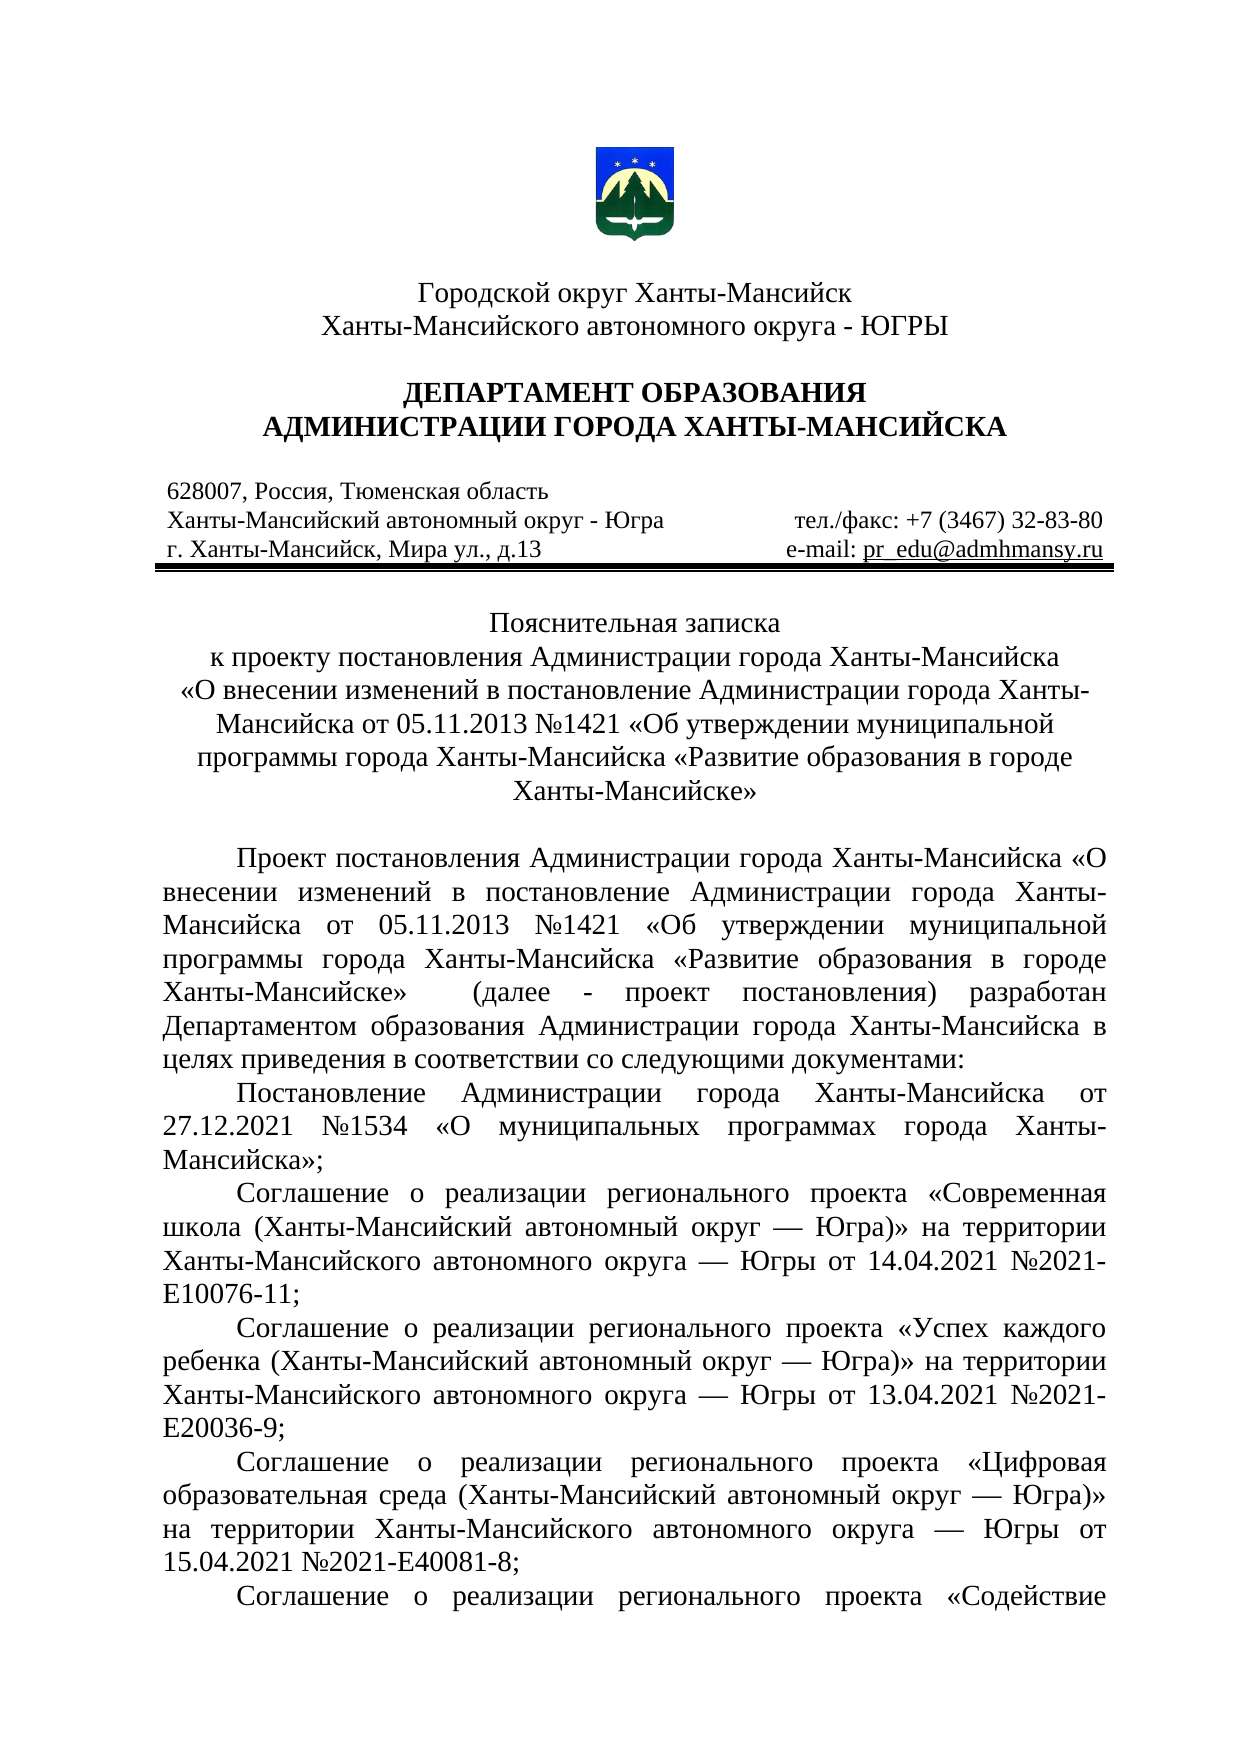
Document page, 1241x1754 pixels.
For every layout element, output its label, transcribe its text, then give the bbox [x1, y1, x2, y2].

text ДЕПАРТАМЕНТ ОБРАЗОВАНИЯ [162, 376, 1107, 409]
text Проект постановления Администрации города Ханты-Мансийска «О внесении изменений в постановление Администрации города Ханты-Мансийска от 05.11.2013 №1421 «Об утверждении муниципальной программы города Ханты-Мансийска «Развитие образования в городе Ханты-Мансийске» (далее - проект постановления) разработан Департаментом образования Администрации города Ханты-Мансийска в целях приведения в соответствии со следующими документами: [162, 840, 1107, 1075]
text Постановление Администрации города Ханты-Мансийска от 27.12.2021 №1534 «О муниципальных программах города Ханты-Мансийска»; [162, 1075, 1107, 1176]
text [162, 1578, 1107, 1612]
text АДМИНИСТРАЦИИ ГОРОДА ХАНТЫ-МАНСИЙСКА [162, 409, 1107, 443]
text Соглашение о реализации регионального проекта «Современная школа (Ханты-Мансийский автономный округ — Югра)» на территории Ханты-Мансийского автономного округа — Югры от 14.04.2021 №2021-Е10076-11; [162, 1176, 1107, 1310]
text «О внесении изменений в постановление Администрации города Ханты-Мансийска от 05.11.2013 №1421 «Об утверждении муниципальной программы города Ханты-Мансийска «Развитие образования в городе Ханты-Мансийске» [162, 672, 1107, 807]
text Соглашение о реализации регионального проекта «Успех каждого ребенка (Ханты-Мансийский автономный округ — Югра)» на территории Ханты-Мансийского автономного округа — Югры от 13.04.2021 №2021-Е20036-9; [162, 1310, 1107, 1444]
text Ханты-Мансийского автономного округа - ЮГРЫ [162, 308, 1107, 342]
text Городской округ Ханты-Мансийск [162, 275, 1107, 308]
table_header 628007, Россия, Тюменская область Ханты-Мансийский автономный округ - Югра г. Ханты-Мансийск, Мира ул., д.13 [155, 476, 685, 562]
table_header тел./факс: +7 (3467) 32-83-80 e-mail: pr_edu@admhmansy.ru [685, 476, 1114, 562]
text Соглашение о реализации регионального проекта «Цифровая образовательная среда (Ханты-Мансийский автономный округ — Югра)» на территории Ханты-Мансийского автономного округа — Югры от 15.04.2021 №2021-Е40081-8; [162, 1444, 1107, 1578]
text к проекту постановления Администрации города Ханты-Мансийска [162, 639, 1107, 672]
picture [595, 147, 674, 242]
text Пояснительная записка [162, 605, 1107, 639]
